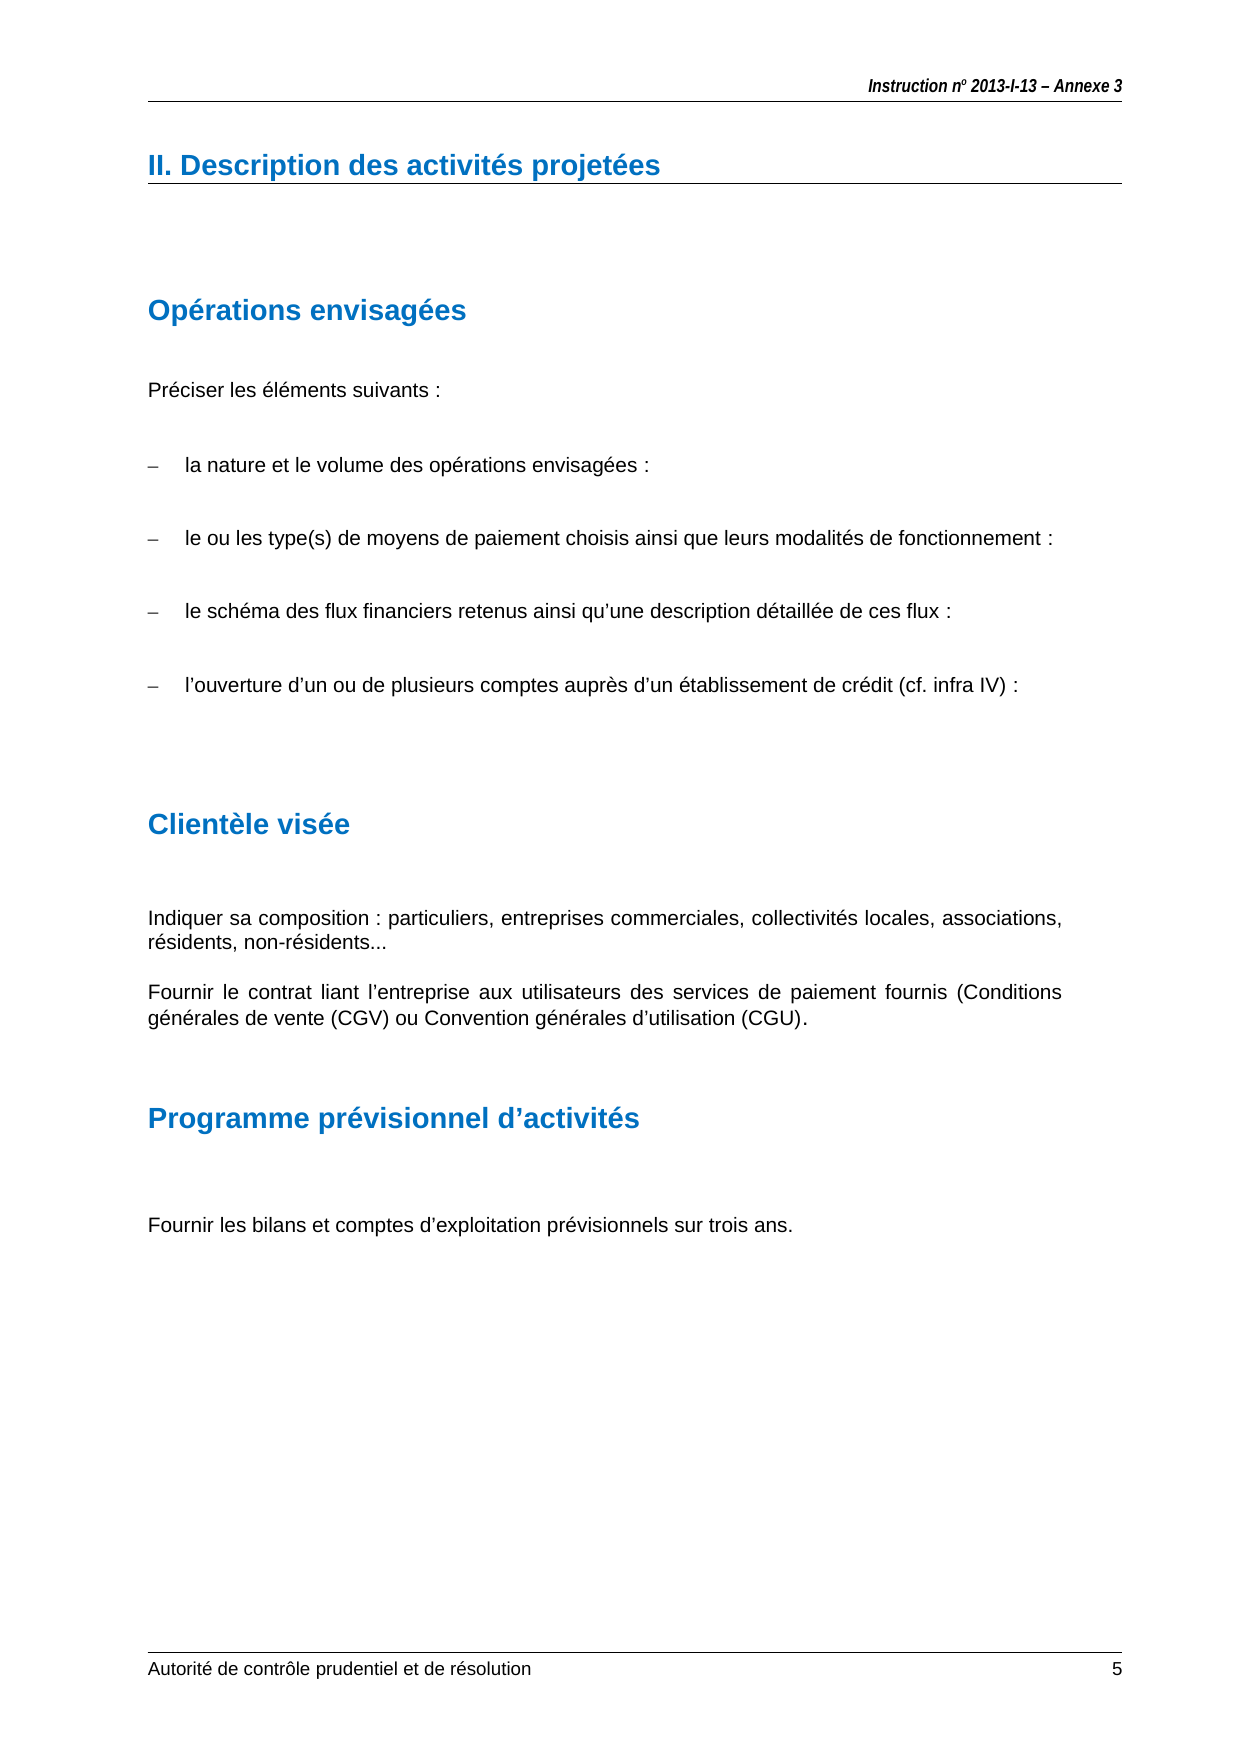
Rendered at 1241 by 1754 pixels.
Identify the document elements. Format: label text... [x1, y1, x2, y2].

subtitle Programme prévisionnel d’activités [148, 1101, 1063, 1135]
text II. Description des activités projetées [148, 148, 1122, 183]
list l’ouverture d’un ou de plusieurs comptes auprès d’un établissement de crédit (cf. infra IV) : [148, 672, 1122, 697]
list le ou les type(s) de moyens de paiement choisis ainsi que leurs modalités de fonctionnement : [148, 526, 1122, 550]
text Fournir les bilans et comptes d’exploitation prévisionnels sur trois ans. [148, 1213, 1063, 1237]
list la nature et le volume des opérations envisagées : [148, 453, 1122, 477]
text Indiquer sa composition : particuliers, entreprises commerciales, collectivités locales, associations, résidents, non-résidents... [148, 906, 1063, 954]
text Fournir le contrat liant l’entreprise aux utilisateurs des services de paiement fournis (Conditions générales de vente (CGV) ou Convention générales d’utilisation (CGU). [148, 980, 1063, 1030]
subtitle Clientèle visée [148, 807, 1122, 841]
text Préciser les éléments suivants : [148, 378, 1122, 402]
list le schéma des flux financiers retenus ainsi qu’une description détaillée de ces flux : [148, 599, 1122, 623]
subtitle Opérations envisagées [148, 293, 1122, 326]
